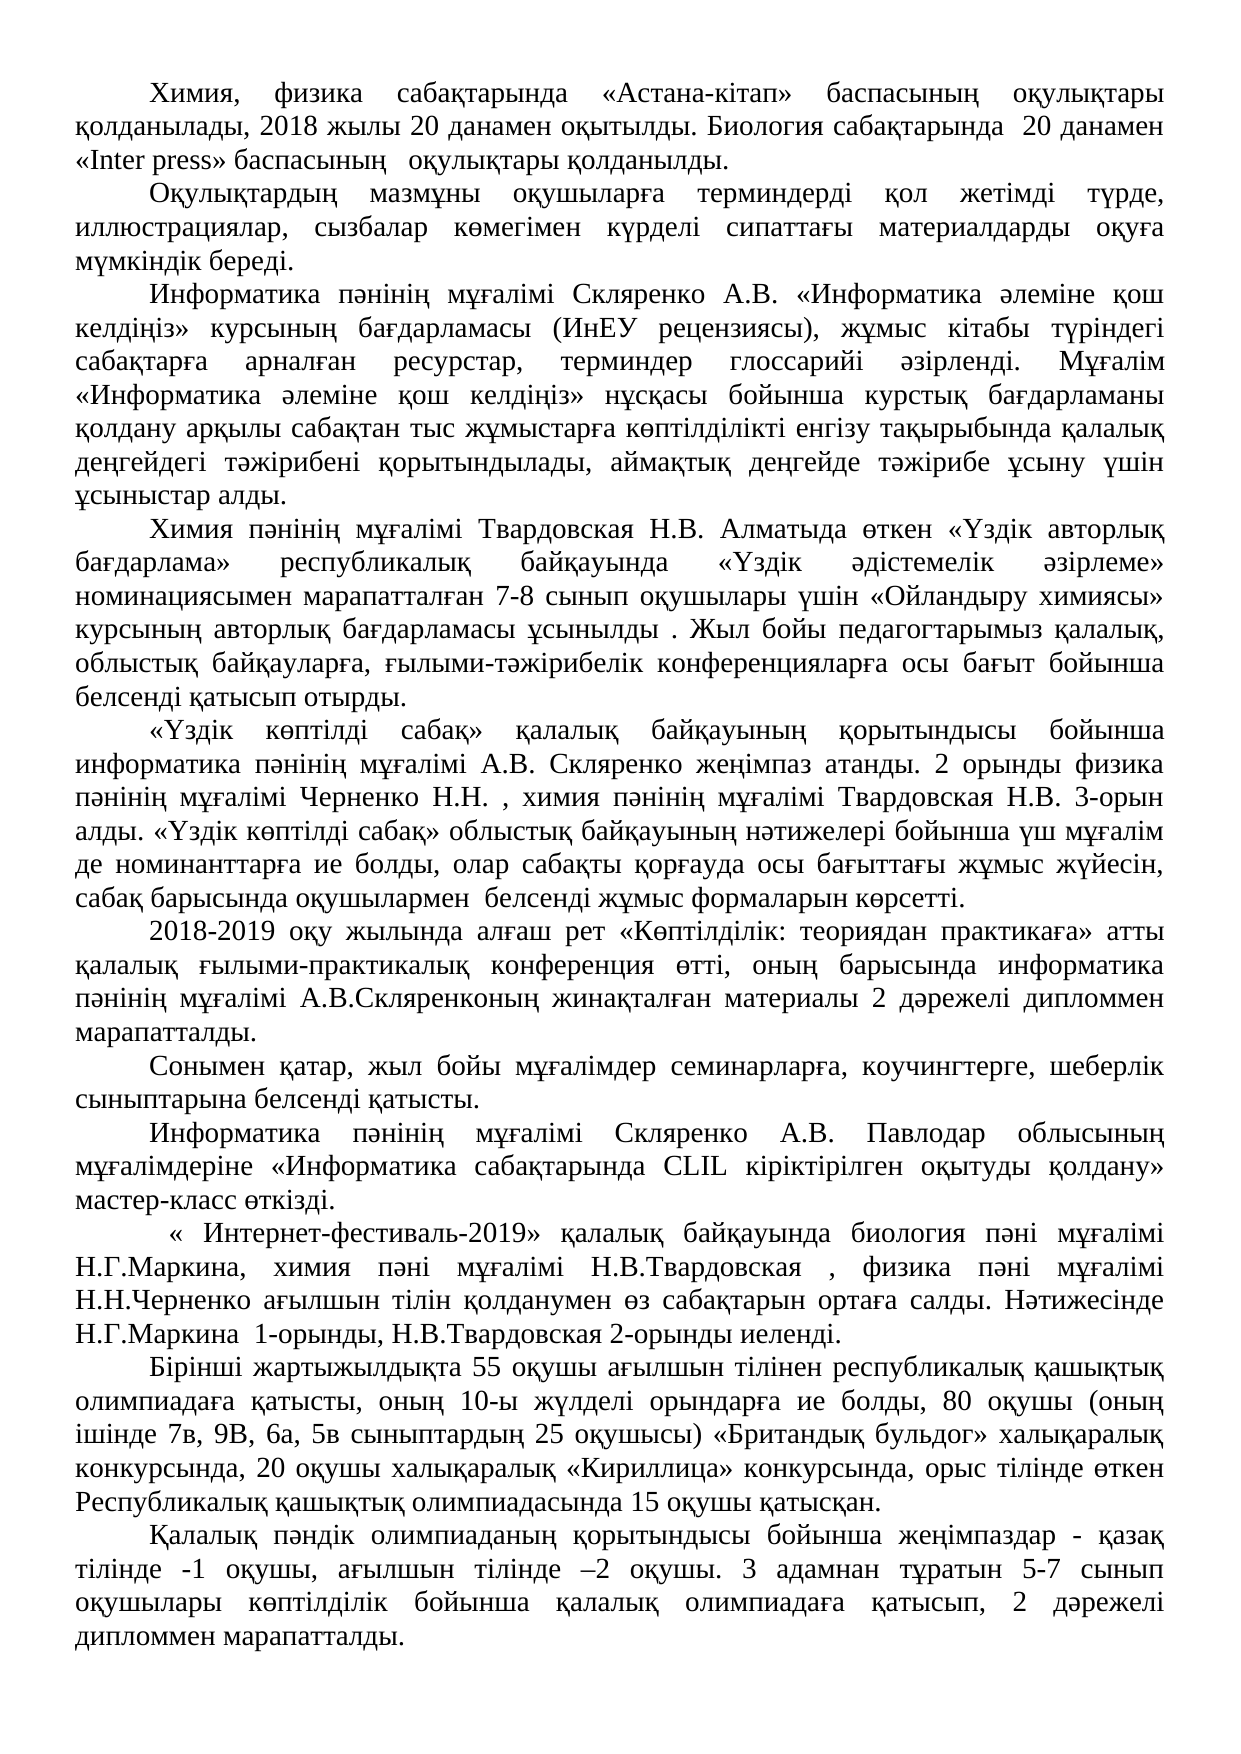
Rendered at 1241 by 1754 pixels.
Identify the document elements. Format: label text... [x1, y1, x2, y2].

text « Интернет-фестиваль-2019» қалалық байқауында биология пәні мұғалімі Н.Г.Маркина, химия пәні мұғалімі Н.В.Твардовская , физика пәні мұғалімі Н.Н.Черненко ағылшын тілін қолданумен өз сабақтарын ортаға салды. Нәтижесінде Н.Г.Маркина 1-орынды, Н.В.Твардовская 2-орынды иеленді. [75, 1215, 1165, 1349]
text 2018-2019 оқу жылында алғаш рет «Көптілділік: теориядан практикаға» атты қалалық ғылыми-практикалық конференция өтті, оның барысында информатика пәнінің мұғалімі А.В.Скляренконың жинақталған материалы 2 дәрежелі дипломмен марапатталды. [75, 913, 1165, 1048]
text Информатика пәнінің мұғалімі Скляренко А.В. «Информатика әлеміне қош келдіңіз» курсының бағдарламасы (ИнЕУ рецензиясы), жұмыс кітабы түріндегі сабақтарға арналған ресурстар, терминдер глоссарийі әзірленді. Мұғалім «Информатика әлеміне қош келдіңіз» нұсқасы бойынша курстық бағдарламаны қолдану арқылы сабақтан тыс жұмыстарға көптілділікті енгізу тақырыбында қалалық деңгейдегі тәжірибені қорытындылады, аймақтық деңгейде тәжірибе ұсыну үшін ұсыныстар алды. [75, 276, 1165, 511]
text Бірінші жартыжылдықта 55 оқушы ағылшын тілінен республикалық қашықтық олимпиадаға қатысты, оның 10-ы жүлделі орындарға ие болды, 80 оқушы (оның ішінде 7в, 9В, 6a, 5в сыныптардың 25 оқушысы) «Британдық бульдог» халықаралық конкурсында, 20 оқушы халықаралық «Кириллица» конкурсында, орыс тілінде өткен Республикалық қашықтық олимпиадасында 15 оқушы қатысқан. [75, 1349, 1165, 1517]
text «Үздік көптілді сабақ» қалалық байқауының қорытындысы бойынша информатика пәнінің мұғалімі А.В. Скляренко жеңімпаз атанды. 2 орынды физика пәнінің мұғалімі Черненко Н.Н. , химия пәнінің мұғалімі Твардовская Н.В. 3-орын алды. «Үздік көптілді сабақ» облыстық байқауының нәтижелері бойынша үш мұғалім де номинанттарға ие болды, олар сабақты қорғауда осы бағыттағы жұмыс жүйесін, сабақ барысында оқушылармен белсенді жұмыс формаларын көрсетті. [75, 712, 1165, 913]
text Химия пәнінің мұғалімі Твардовская Н.В. Алматыда өткен «Үздік авторлық бағдарлама» республикалық байқауында «Үздік әдістемелік әзірлеме» номинациясымен марапатталған 7-8 сынып оқушылары үшін «Ойландыру химиясы» курсының авторлық бағдарламасы ұсынылды . Жыл бойы педагогтарымыз қалалық, облыстық байқауларға, ғылыми-тәжірибелік конференцияларға осы бағыт бойынша белсенді қатысып отырды. [75, 511, 1165, 712]
text Қалалық пәндік олимпиаданың қорытындысы бойынша жеңімпаздар - қазақ тілінде -1 оқушы, ағылшын тілінде –2 оқушы. 3 адамнан тұратын 5-7 сынып оқушылары көптілділік бойынша қалалық олимпиадаға қатысып, 2 дәрежелі дипломмен марапатталды. [75, 1517, 1165, 1651]
text Оқулықтардың мазмұны оқушыларға терминдерді қол жетімді түрде, иллюстрациялар, сызбалар көмегімен күрделі сипаттағы материалдарды оқуға мүмкіндік береді. [75, 176, 1165, 276]
text Химия, физика сабақтарында «Астана-кітап» баспасының оқулықтары қолданылады, 2018 жылы 20 данамен оқытылды. Биология сабақтарында 20 данамен «Inter рress» баспасының оқулықтары қолданылды. [75, 75, 1165, 176]
text Сонымен қатар, жыл бойы мұғалімдер семинарларға, коучингтерге, шеберлік сыныптарына белсенді қатысты. [75, 1048, 1165, 1115]
text Информатика пәнінің мұғалімі Скляренко А.В. Павлодар облысының мұғалімдеріне «Информатика сабақтарында CLIL кіріктірілген оқытуды қолдану» мастер-класс өткізді. [75, 1115, 1165, 1215]
